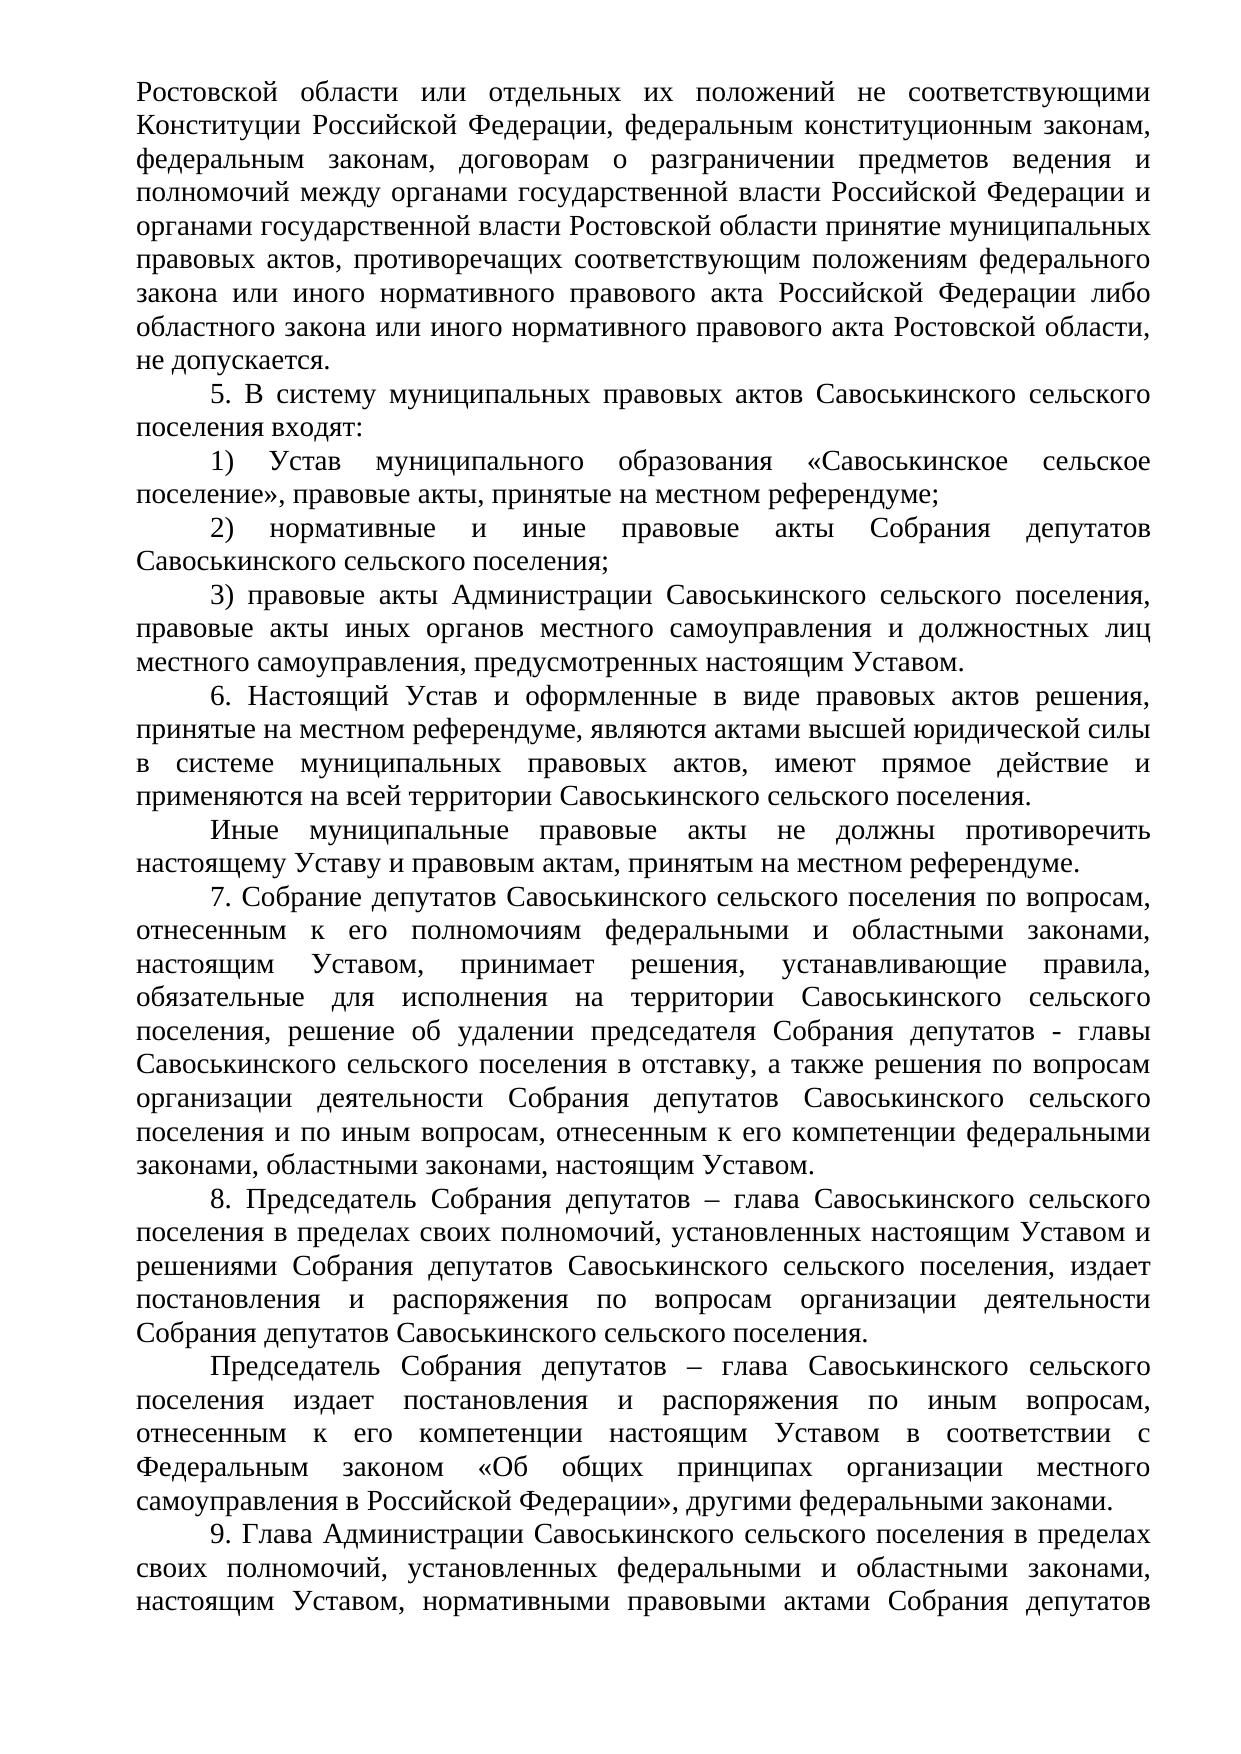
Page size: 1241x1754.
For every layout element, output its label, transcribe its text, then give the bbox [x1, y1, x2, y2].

text 2) нормативные и иные правовые акты Собрания депутатов Савоськинского сельского поселения; [136, 510, 1152, 577]
text 7. Собрание депутатов Савоськинского сельского поселения по вопросам, отнесенным к его полномочиям федеральными и областными законами, настоящим Уставом, принимает решения, устанавливающие правила, обязательные для исполнения на территории Савоськинского сельского поселения, решение об удалении председателя Собрания депутатов - главы Савоськинского сельского поселения в отставку, а также решения по вопросам организации деятельности Собрания депутатов Савоськинского сельского поселения и по иным вопросам, отнесенным к его компетенции федеральными законами, областными законами, настоящим Уставом. [136, 879, 1152, 1181]
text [136, 1516, 1152, 1617]
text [136, 74, 1152, 376]
text 1) Устав муниципального образования «Савоськинское сельское поселение», правовые акты, принятые на местном референдуме; [136, 443, 1152, 510]
text 6. Настоящий Устав и оформленные в виде правовых актов решения, принятые на местном референдуме, являются актами высшей юридической силы в системе муниципальных правовых актов, имеют прямое действие и применяются на всей территории Савоськинского сельского поселения. [136, 678, 1152, 812]
text 8. Председатель Собрания депутатов – глава Савоськинского сельского поселения в пределах своих полномочий, установленных настоящим Уставом и решениями Собрания депутатов Савоськинского сельского поселения, издает постановления и распоряжения по вопросам организации деятельности Собрания депутатов Савоськинского сельского поселения. [136, 1181, 1152, 1348]
text Председатель Собрания депутатов – глава Савоськинского сельского поселения издает постановления и распоряжения по иным вопросам, отнесенным к его компетенции настоящим Уставом в соответствии с Федеральным законом «Об общих принципах организации местного самоуправления в Российской Федерации», другими федеральными законами. [136, 1348, 1152, 1516]
text Иные муниципальные правовые акты не должны противоречить настоящему Уставу и правовым актам, принятым на местном референдуме. [136, 812, 1152, 879]
text 3) правовые акты Администрации Савоськинского сельского поселения, правовые акты иных органов местного самоуправления и должностных лиц местного самоуправления, предусмотренных настоящим Уставом. [136, 577, 1152, 678]
text 5. В систему муниципальных правовых актов Савоськинского сельского поселения входят: [136, 376, 1152, 443]
